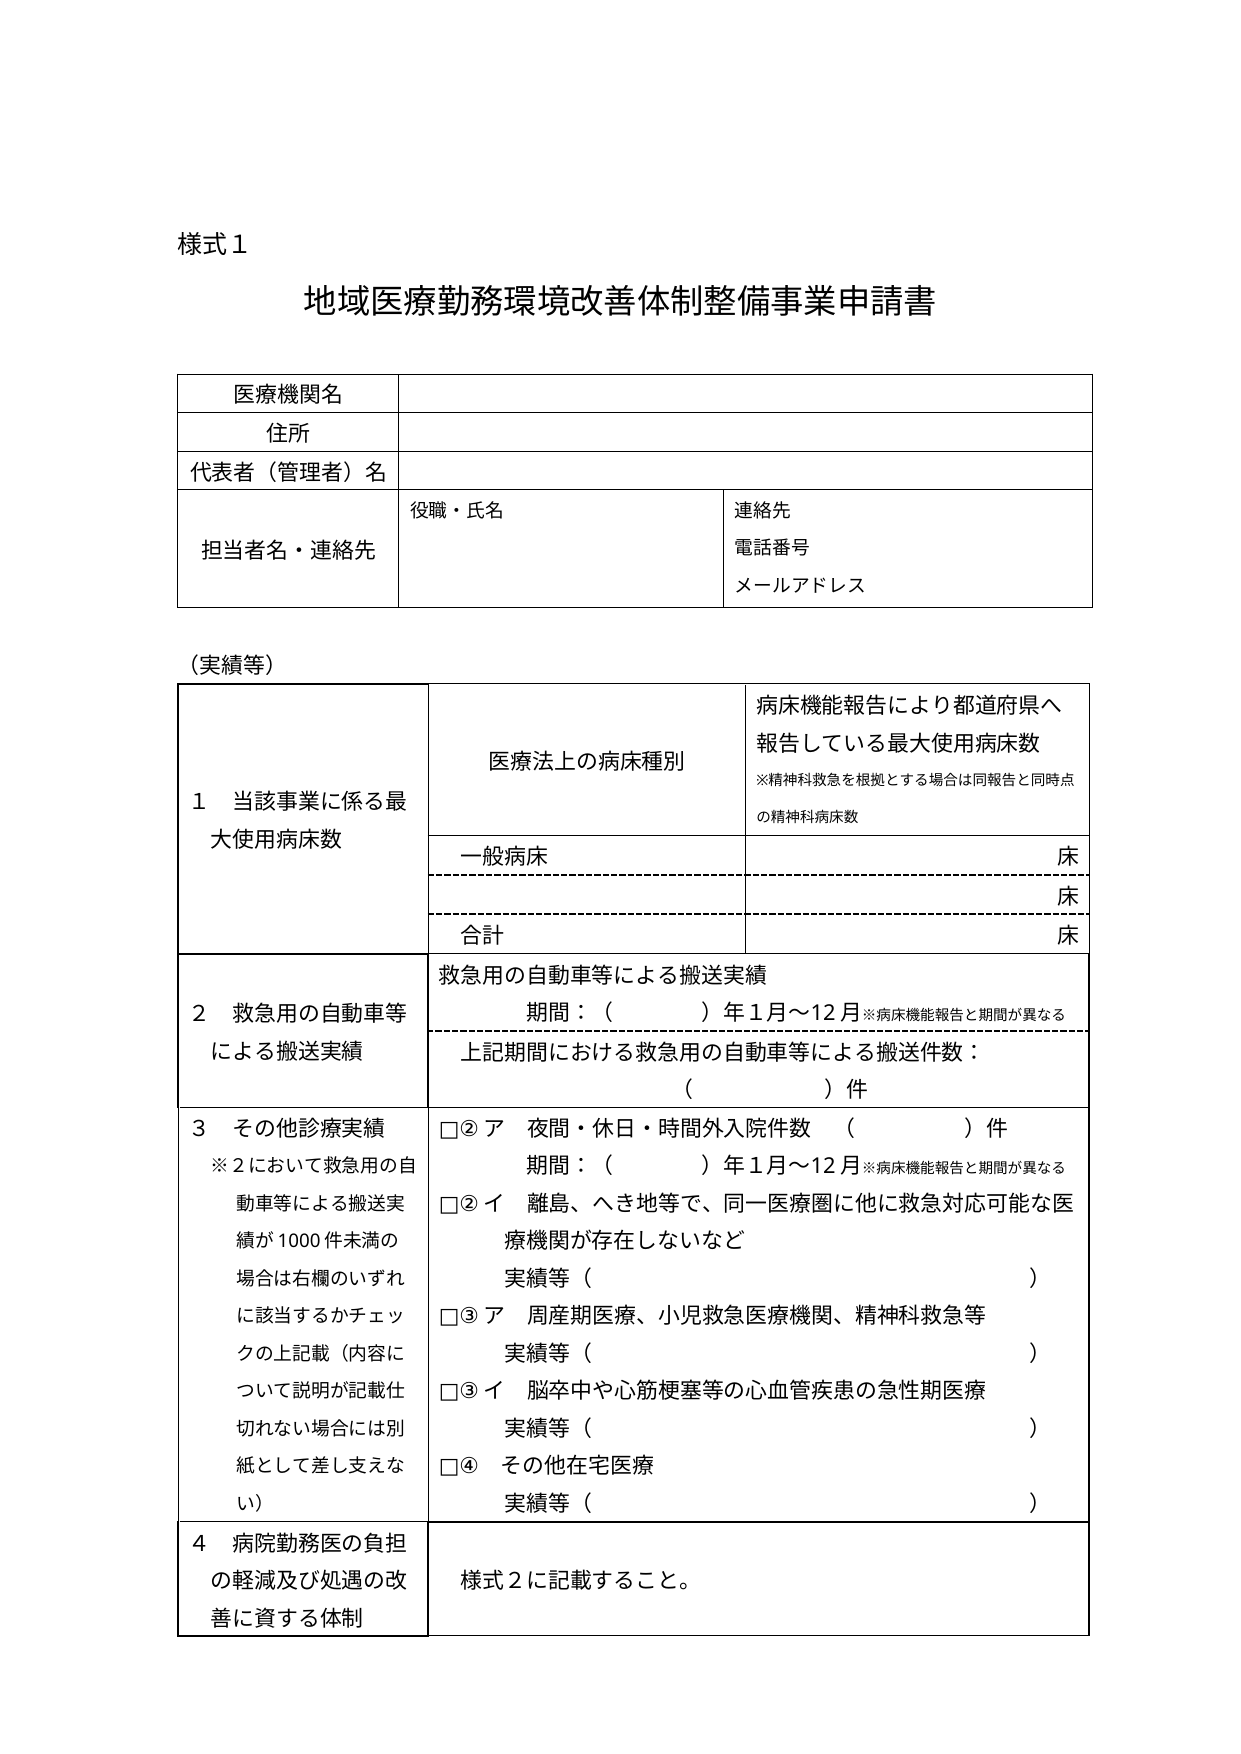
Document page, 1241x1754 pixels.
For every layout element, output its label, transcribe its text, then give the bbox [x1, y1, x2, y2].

table_cell 代表者（管理者）名 [178, 452, 398, 489]
table_cell 床 [746, 913, 1089, 953]
table_cell □②ア 夜間・休日・時間外入院件数 （ ）件 期間：（ ）年１月～12月※病床機能報告と期間が異なる □②イ 離島、へき地等で、同一医療圏に他に救急対応可能な医療機関が存在しないなど 実績等（ ） □③ア 周産期医療、小児救急医療機関、精神科救急等 実績等（ ） □③イ 脳卒中や心筋梗塞等の心血管疾患の急性期医療 実績等（ ） □④ その他在宅医療 実績等（ ） [429, 1108, 1088, 1521]
table_header 医療機関名 [178, 375, 398, 412]
table_cell 連絡先 電話番号 メールアドレス [724, 490, 1092, 607]
table_cell ４ 病院勤務医の負担の軽減及び処遇の改善に資する体制 [179, 1522, 427, 1635]
table_cell 様式２に記載すること。 [429, 1523, 1088, 1635]
table_cell ２ 救急用の自動車等による搬送実績 [179, 955, 427, 1107]
table_header 医療法上の病床種別 [429, 684, 746, 835]
text 地域医療勤務環境改善体制整備事業申請書 [177, 261, 1063, 336]
table_cell 一般病床 [429, 836, 745, 874]
table_cell 役職・氏名 [399, 490, 723, 607]
table_cell 床 [746, 836, 1089, 874]
table_cell 床 [746, 874, 1089, 913]
table_cell 合計 [429, 913, 745, 953]
table_cell 住所 [178, 413, 398, 451]
table_header [399, 375, 1092, 412]
text （実績等） [177, 646, 1063, 683]
table_cell 救急用の自動車等による搬送実績 期間：（ ）年１月～12月※病床機能報告と期間が異なる [429, 954, 1088, 1030]
table_cell [429, 874, 745, 913]
table_cell [399, 452, 1092, 489]
text 様式１ [177, 223, 1063, 261]
table_cell [399, 413, 1092, 451]
table_cell ３ その他診療実績 ※２において救急用の自動車等による搬送実績が1000件未満の場合は右欄のいずれに該当するかチェックの上記載（内容について説明が記載仕切れない場合には別紙として差し支えない） [179, 1108, 428, 1521]
table_header １ 当該事業に係る最大使用病床数 [179, 685, 428, 953]
table_cell 上記期間における救急用の自動車等による搬送件数： （ ）件 [429, 1030, 1088, 1107]
table_header 病床機能報告により都道府県へ報告している最大使用病床数 ※精神科救急を根拠とする場合は同報告と同時点の精神科病床数 [746, 684, 1089, 835]
table_cell 担当者名・連絡先 [178, 490, 398, 607]
